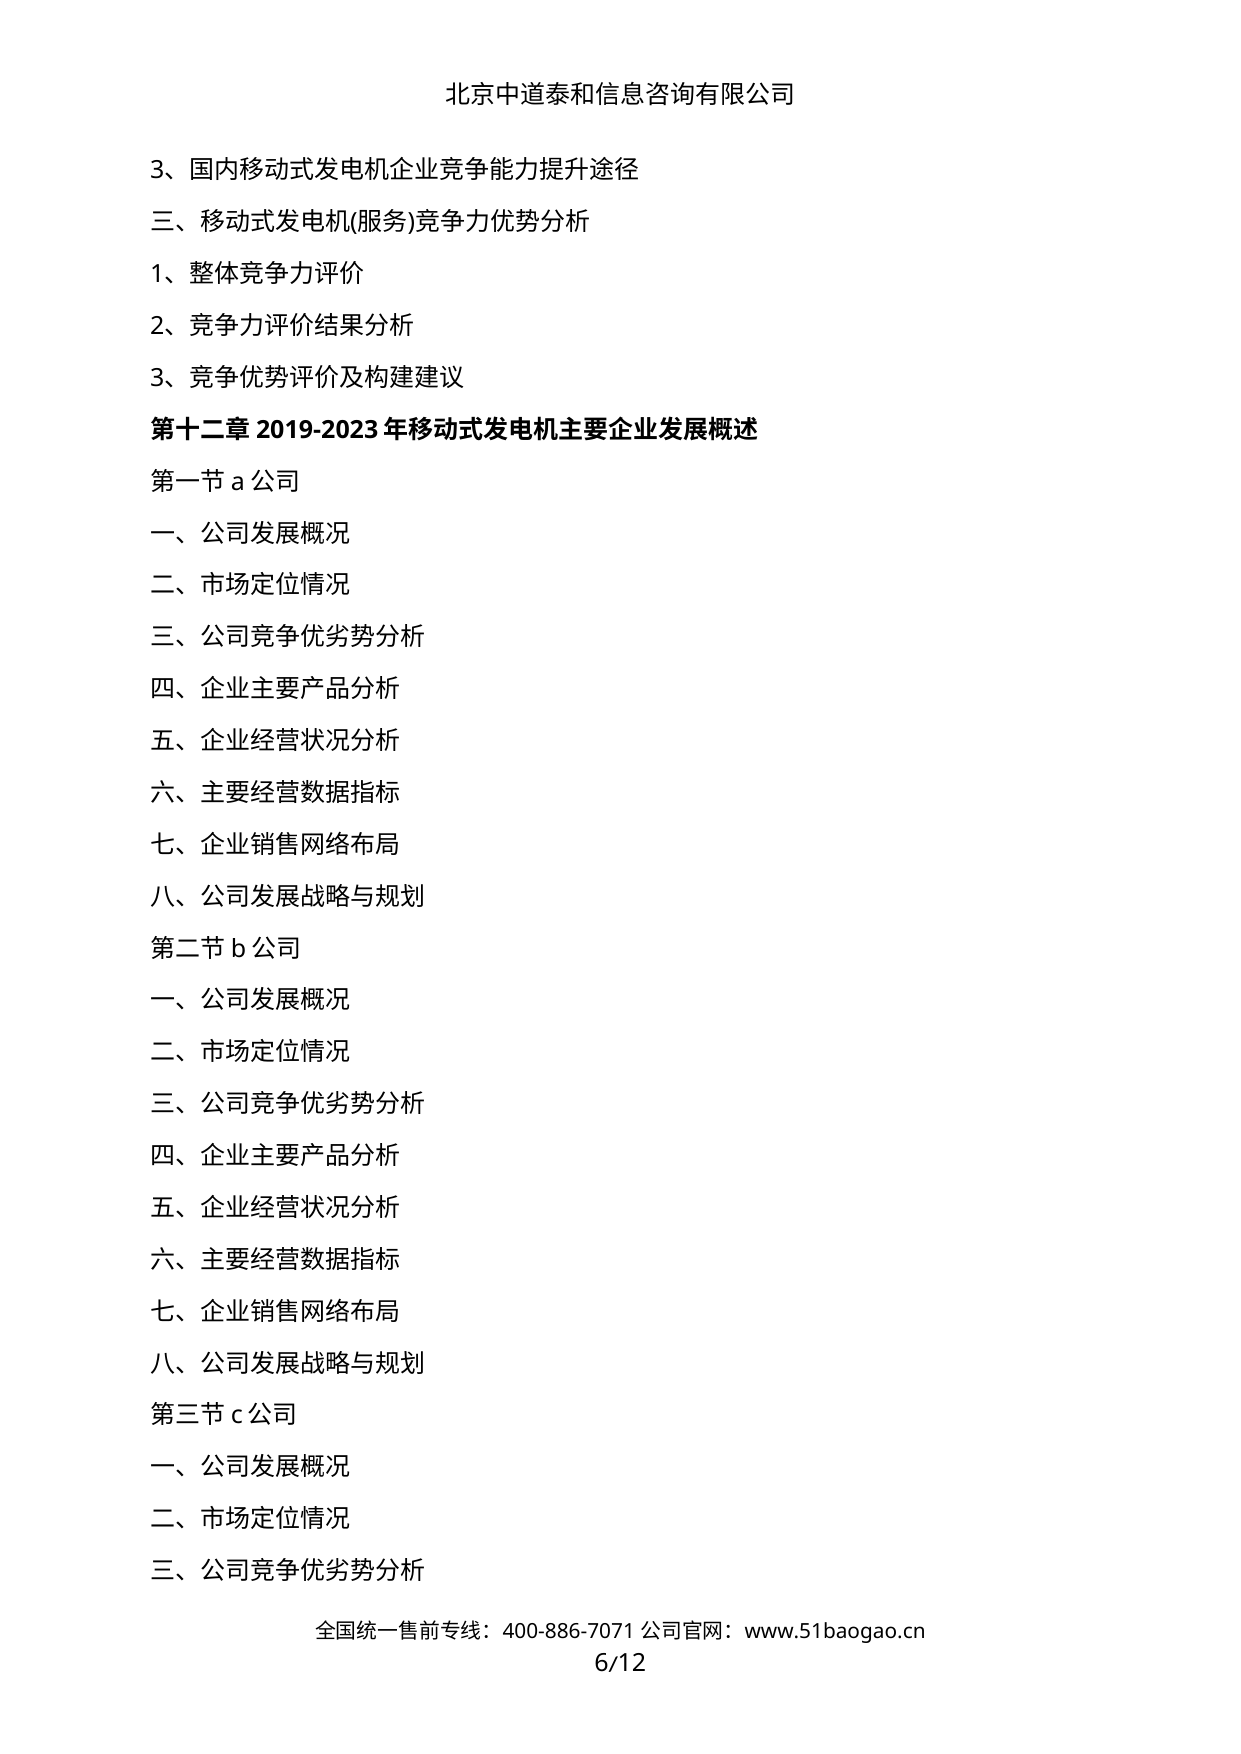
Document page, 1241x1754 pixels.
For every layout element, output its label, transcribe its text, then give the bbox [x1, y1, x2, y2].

text 三、公司竞争优劣势分析 [150, 617, 1090, 653]
text 二、市场定位情况 [150, 1032, 1090, 1068]
text 六、主要经营数据指标 [150, 1239, 1090, 1276]
text 二、市场定位情况 [150, 565, 1090, 601]
text 一、公司发展概况 [150, 513, 1090, 549]
text 四、企业主要产品分析 [150, 1136, 1090, 1172]
text 一、公司发展概况 [150, 980, 1090, 1016]
text 三、移动式发电机(服务)竞争力优势分析 [150, 202, 1090, 238]
text 3、国内移动式发电机企业竞争能力提升途径 [150, 150, 1090, 186]
text 四、企业主要产品分析 [150, 669, 1090, 705]
text 二、市场定位情况 [150, 1499, 1090, 1535]
text 八、公司发展战略与规划 [150, 1343, 1090, 1379]
text 3、竞争优势评价及构建建议 [150, 357, 1090, 394]
text 七、企业销售网络布局 [150, 1291, 1090, 1327]
text 1、整体竞争力评价 [150, 254, 1090, 290]
text 五、企业经营状况分析 [150, 721, 1090, 757]
text 第一节 a公司 [150, 461, 1090, 497]
text 八、公司发展战略与规划 [150, 876, 1090, 912]
text 三、公司竞争优劣势分析 [150, 1551, 1090, 1587]
text 七、企业销售网络布局 [150, 824, 1090, 861]
text 五、企业经营状况分析 [150, 1187, 1090, 1224]
text 第十二章 2019-2023年移动式发电机主要企业发展概述 [150, 409, 1090, 446]
text 一、公司发展概况 [150, 1447, 1090, 1483]
text 第三节 c公司 [150, 1395, 1090, 1431]
text 六、主要经营数据指标 [150, 772, 1090, 809]
text 第二节 b公司 [150, 928, 1090, 964]
text 2、竞争力评价结果分析 [150, 306, 1090, 342]
text 三、公司竞争优劣势分析 [150, 1084, 1090, 1120]
